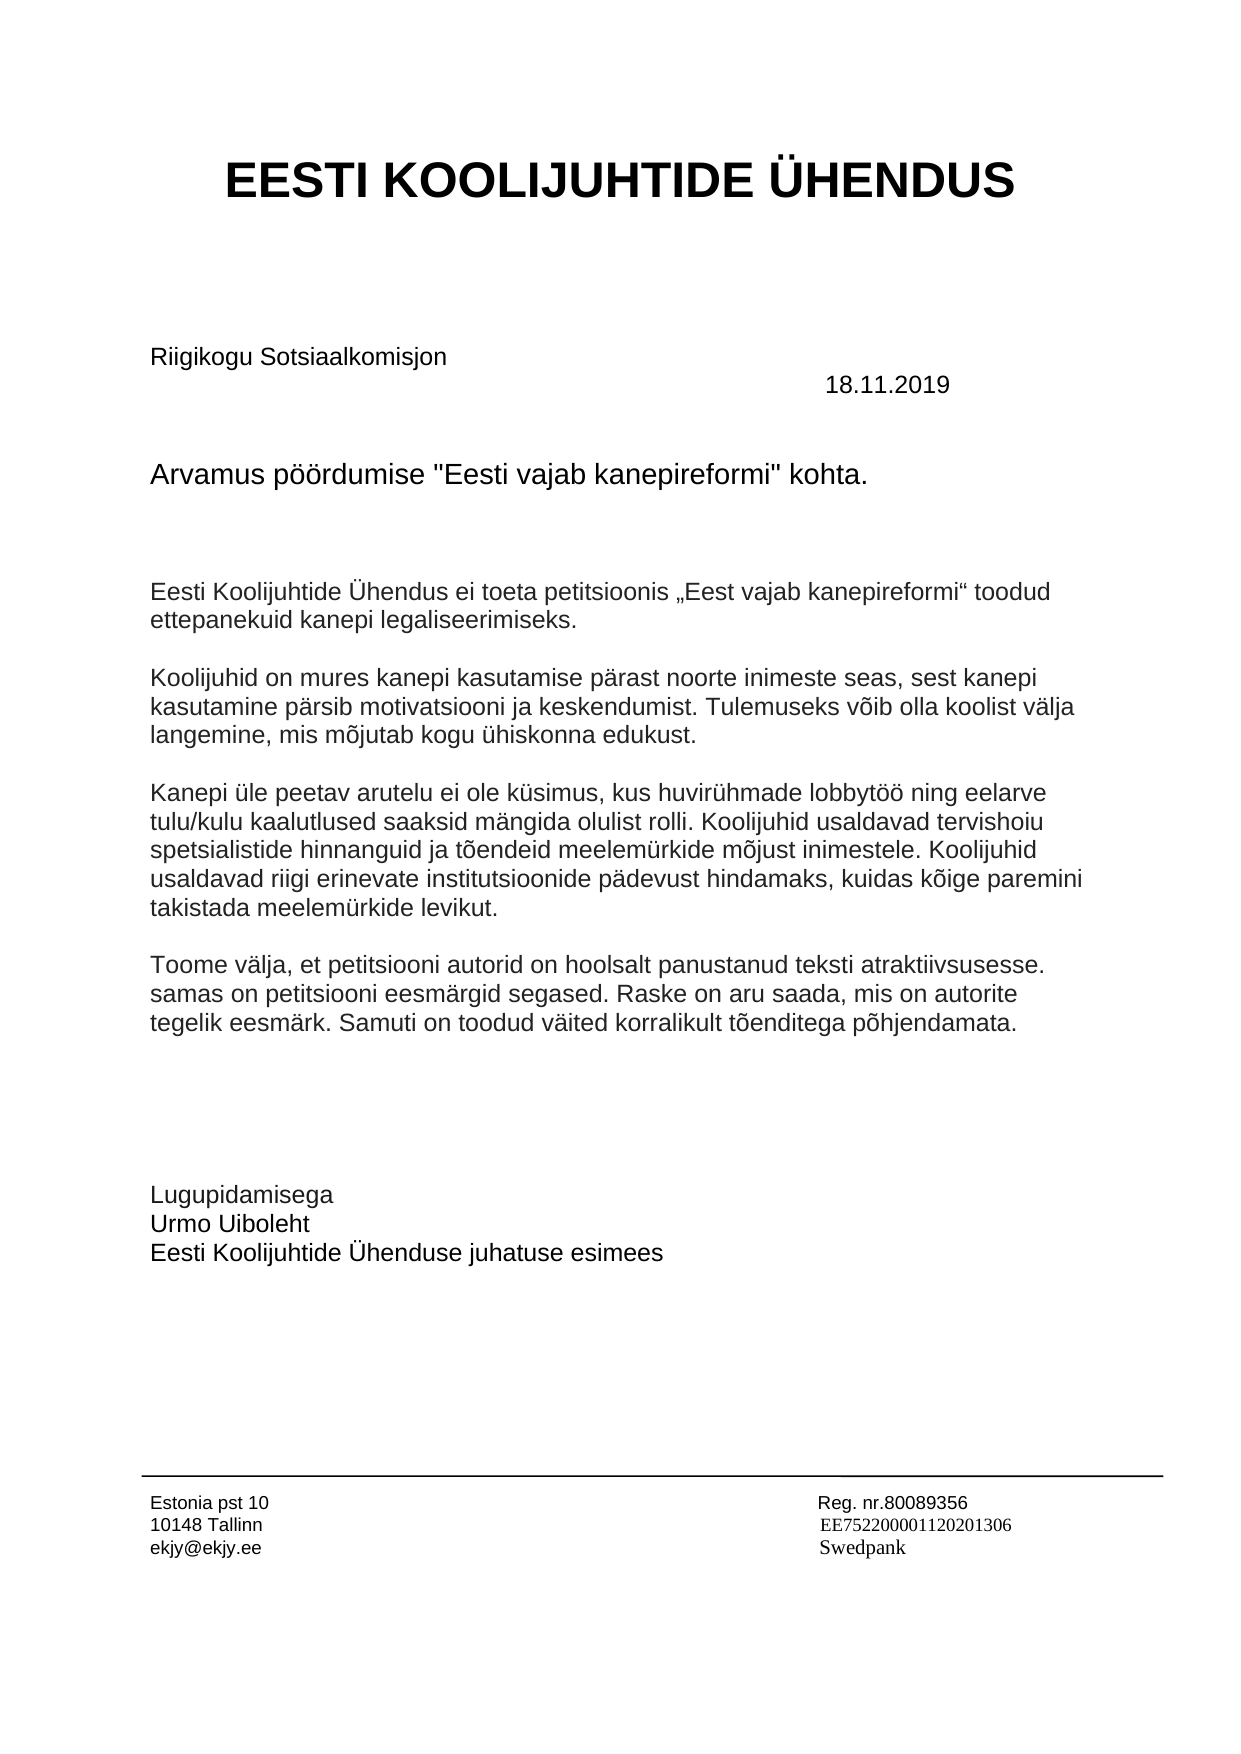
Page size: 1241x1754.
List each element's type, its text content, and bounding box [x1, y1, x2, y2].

text Urmo Uiboleht [150, 1209, 1090, 1238]
text Estonia pst 10 Reg. nr.80089356 [150, 1492, 1090, 1513]
text EESTI KOOLIJUHTIDE ÜHENDUS [150, 150, 1090, 207]
text Toome välja, et petitsiooni autorid on hoolsalt panustanud teksti atraktiivsusesse. samas on petitsiooni eesmärgid segased. Raske on aru saada, mis on autorite tegelik eesmärk. Samuti on toodud väited korralikult tõenditega põhjendamata. [150, 950, 1090, 1036]
text Lugupidamisega [150, 1180, 1090, 1209]
text Eesti Koolijuhtide Ühenduse juhatuse esimees [150, 1238, 1090, 1266]
text Eesti Koolijuhtide Ühendus ei toeta petitsioonis „Eest vajab kanepireformi“ toodud ettepanekuid kanepi legaliseerimiseks. [150, 576, 1090, 634]
text 10148 Tallinn EE752200001120201306 [150, 1513, 1090, 1535]
text ekjy@ekjy.ee Swedpank [150, 1535, 1090, 1559]
text Koolijuhid on mures kanepi kasutamise pärast noorte inimeste seas, sest kanepi kasutamine pärsib motivatsiooni ja keskendumist. Tulemuseks võib olla koolist välja langemine, mis mõjutab kogu ühiskonna edukust. [150, 663, 1090, 749]
text Arvamus pöördumise "Eesti vajab kanepireformi" kohta. [150, 457, 1090, 490]
text Riigikogu Sotsiaalkomisjon [150, 342, 1090, 370]
text Kanepi üle peetav arutelu ei ole küsimus, kus huvirühmade lobbytöö ning eelarve tulu/kulu kaalutlused saaksid mängida olulist rolli. Koolijuhid usaldavad tervishoiu spetsialistide hinnanguid ja tõendeid meelemürkide mõjust inimestele. Koolijuhid usaldavad riigi erinevate institutsioonide pädevust hindamaks, kuidas kõige paremini takistada meelemürkide levikut. [150, 778, 1090, 921]
text 18.11.2019 [150, 370, 1090, 399]
